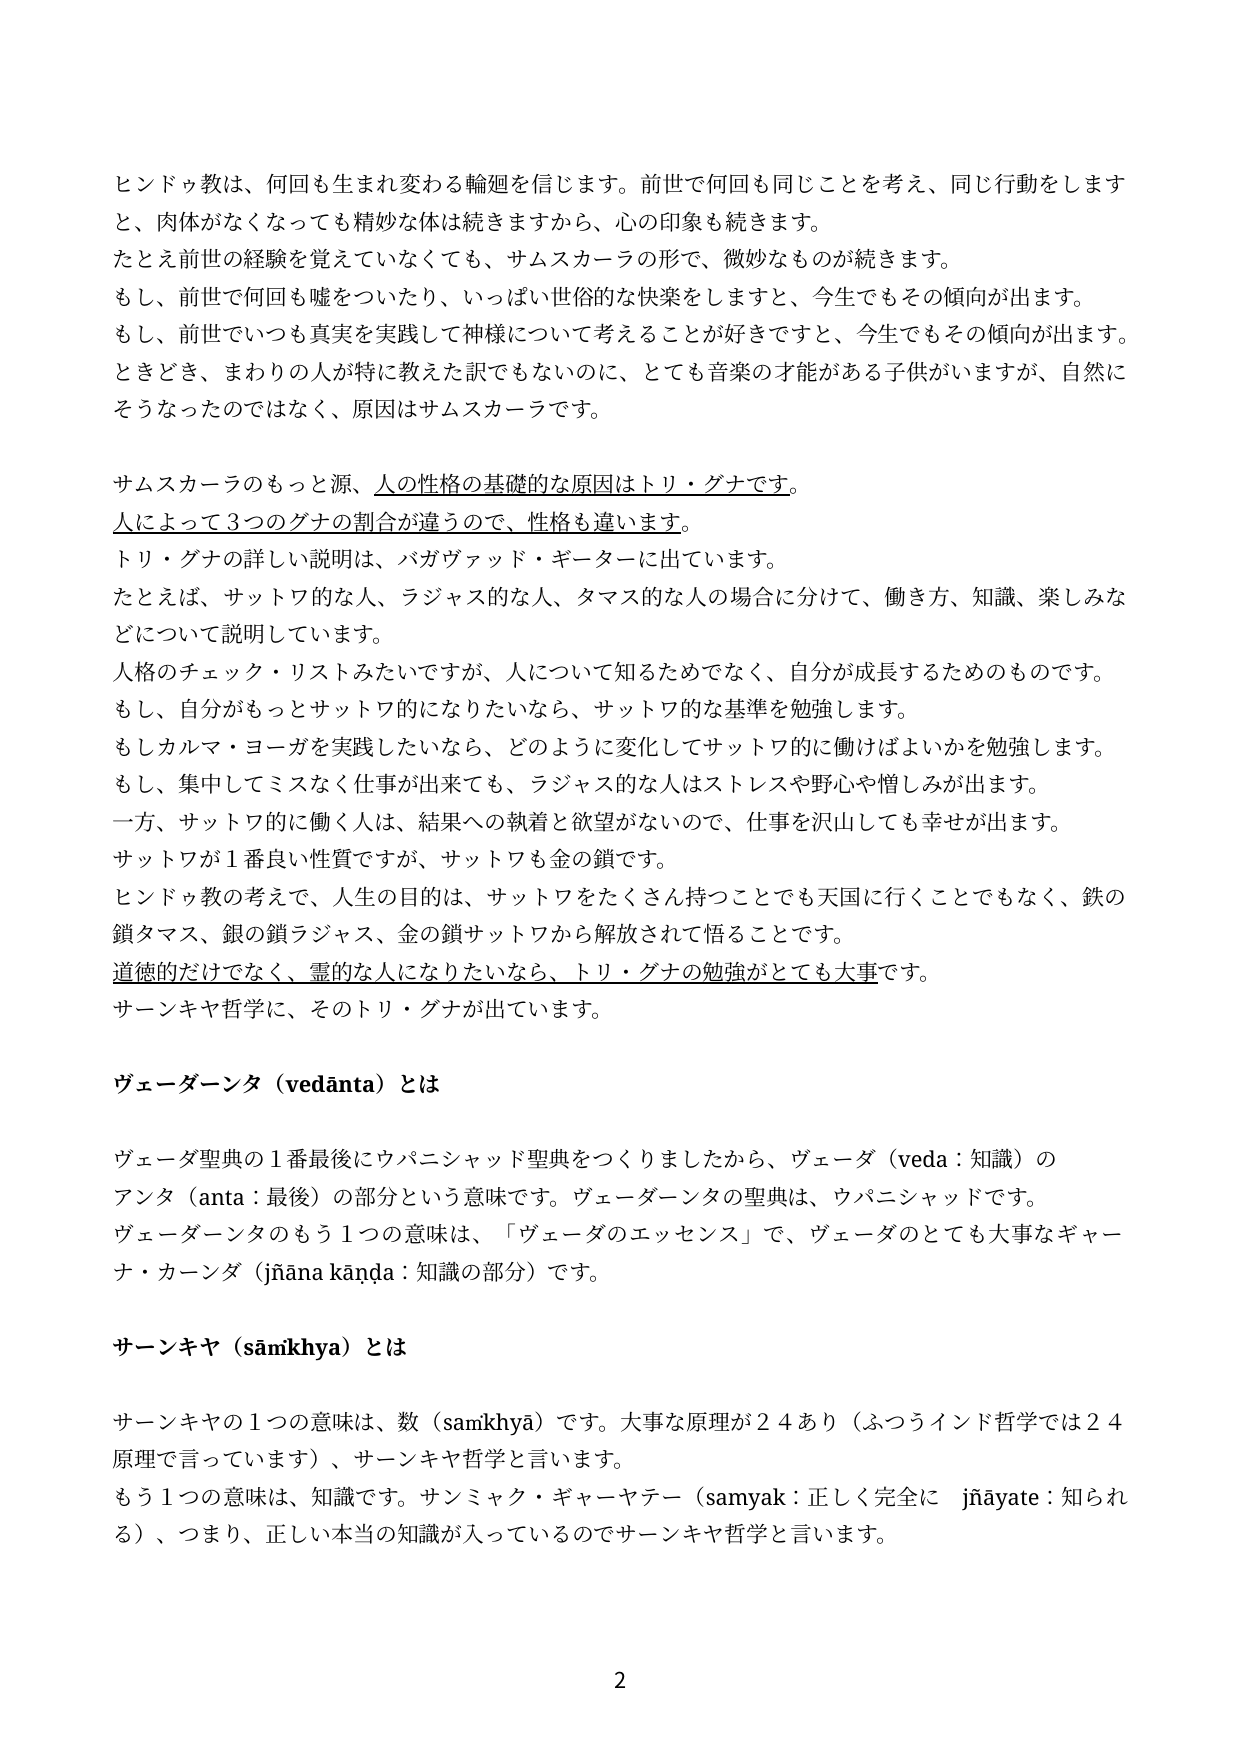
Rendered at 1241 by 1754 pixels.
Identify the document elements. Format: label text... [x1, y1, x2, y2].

text もし、前世で何回も嘘をついたり、いっぱい世俗的な快楽をしますと、今生でもその傾向が出ます。 [112, 277, 1128, 314]
text ヴェーダ聖典の１番最後にウパニシャッド聖典をつくりましたから、ヴェーダ（veda：知識）の [112, 1139, 1128, 1177]
text サーンキヤの１つの意味は、数（saṁkhyā）です。大事な原理が２４あり（ふつうインド哲学では２４原理で言っています）、サーンキヤ哲学と言います。 [112, 1402, 1128, 1477]
text 一方、サットワ的に働く人は、結果への執着と欲望がないので、仕事を沢山しても幸せが出ます。 [112, 802, 1128, 839]
text ヒンドゥ教は、何回も生まれ変わる輪廻を信じます。前世で何回も同じことを考え、同じ行動をしますと、肉体がなくなっても精妙な体は続きますから、心の印象も続きます。 [112, 164, 1128, 239]
text もしカルマ・ヨーガを実践したいなら、どのように変化してサットワ的に働けばよいかを勉強します。 [112, 727, 1128, 764]
text たとえ前世の経験を覚えていなくても、サムスカーラの形で、微妙なものが続きます。 [112, 239, 1128, 277]
text サーンキヤ哲学に、そのトリ・グナが出ています。 [112, 989, 1128, 1027]
text ヴェーダーンタ（vedānta）とは [112, 1064, 1128, 1102]
text もし、前世でいつも真実を実践して神様について考えることが好きですと、今生でもその傾向が出ます。 [112, 314, 1128, 352]
text サムスカーラのもっと源、人の性格の基礎的な原因はトリ・グナです。 [112, 464, 1128, 502]
text サットワが１番良い性質ですが、サットワも金の鎖です。 [112, 839, 1128, 877]
text 人格のチェック・リストみたいですが、人について知るためでなく、自分が成長するためのものです。 [112, 652, 1128, 689]
text ヴェーダーンタのもう１つの意味は、「ヴェーダのエッセンス」で、ヴェーダのとても大事なギャーナ・カーンダ（jñāna kāṇḍa：知識の部分）です。 [112, 1214, 1128, 1289]
text ときどき、まわりの人が特に教えた訳でもないのに、とても音楽の才能がある子供がいますが、自然にそうなったのではなく、原因はサムスカーラです。 [112, 352, 1128, 427]
text アンタ（anta：最後）の部分という意味です。ヴェーダーンタの聖典は、ウパニシャッドです。 [112, 1177, 1128, 1214]
text サーンキヤ（sāṁkhya）とは [112, 1327, 1128, 1364]
text 道徳的だけでなく、霊的な人になりたいなら、トリ・グナの勉強がとても大事です。 [112, 952, 1128, 989]
text 人によって３つのグナの割合が違うので、性格も違います。 [112, 502, 1128, 539]
text もう１つの意味は、知識です。サンミャク・ギャーヤテー（samyak：正しく完全に jñāyate：知られる）、つまり、正しい本当の知識が入っているのでサーンキヤ哲学と言います。 [112, 1477, 1128, 1552]
text トリ・グナの詳しい説明は、バガヴァッド・ギーターに出ています。 [112, 539, 1128, 577]
text もし、集中してミスなく仕事が出来ても、ラジャス的な人はストレスや野心や憎しみが出ます。 [112, 764, 1128, 802]
text もし、自分がもっとサットワ的になりたいなら、サットワ的な基準を勉強します。 [112, 689, 1128, 727]
text たとえば、サットワ的な人、ラジャス的な人、タマス的な人の場合に分けて、働き方、知識、楽しみなどについて説明しています。 [112, 577, 1128, 652]
text ヒンドゥ教の考えで、人生の目的は、サットワをたくさん持つことでも天国に行くことでもなく、鉄の鎖タマス、銀の鎖ラジャス、金の鎖サットワから解放されて悟ることです。 [112, 877, 1128, 952]
